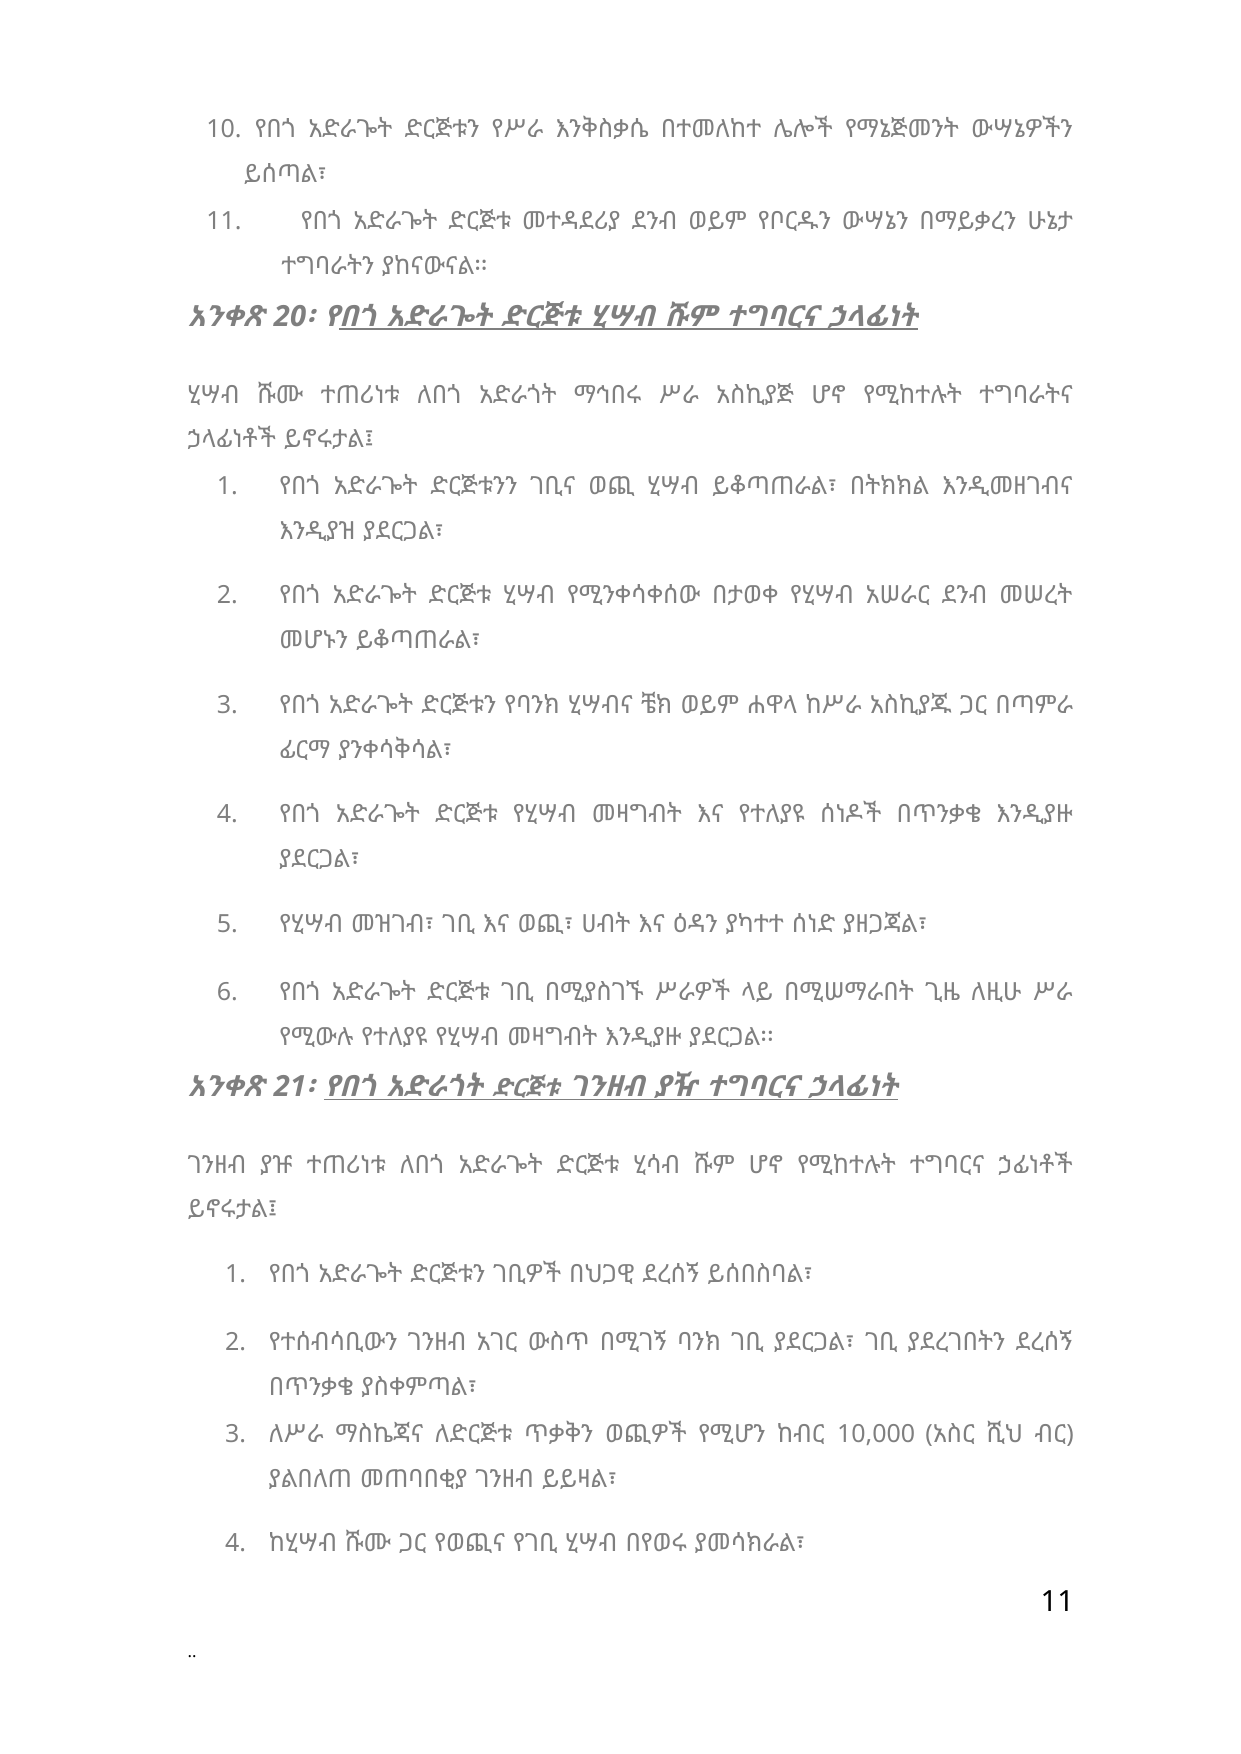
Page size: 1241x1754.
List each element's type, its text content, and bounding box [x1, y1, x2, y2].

list የበጎ አድራጐት ድርጅቱ ሂሣብ የሚንቀሳቀሰው በታወቀ የሂሣብ አሠራር ደንብ መሠረት መሆኑን ይቆጣጠራል፣ [217, 577, 1073, 655]
list የተሰብሳቢውን ገንዘብ አገር ውስጥ በሚገኝ ባንክ ገቢ ያደርጋል፣ ገቢ ያደረገበትን ደረሰኝ በጥንቃቄ ያስቀምጣል፣ [225, 1323, 1073, 1401]
list የበጎ አድራጐት ድርጅቱንን ገቢና ወጪ ሂሣብ ይቆጣጠራል፣ በትክክል እንዲመዘገብና እንዲያዝ ያደርጋል፣ [217, 468, 1073, 546]
text ሂሣብ ሹሙ ተጠሪነቱ ለበጎ አድራጎት ማኅበሩ ሥራ አስኪያጅ ሆኖ የሚከተሉት ተግባራትና ኃላፊነቶች ይኖሩታል፤ [187, 380, 1073, 453]
list የበጎ አድራጐት ድርጅቱ ገቢ በሚያስገኙ ሥራዎች ላይ በሚሠማራበት ጊዜ ለዚሁ ሥራ የሚውሉ የተለያዩ የሂሣብ መዛግብት እንዲያዙ ያደርጋል፡፡ [217, 973, 1073, 1051]
list የበጎ አድራጐት ድርጅቱን የባንክ ሂሣብና ቼክ ወይም ሐዋላ ከሥራ አስኪያጁ ጋር በጣምራ ፊርማ ያንቀሳቅሳል፣ [217, 686, 1073, 764]
list የሂሣብ መዝገብ፣ ገቢ እና ወጪ፣ ሀብት እና ዕዳን ያካተተ ሰነድ ያዘጋጃል፣ [217, 905, 1073, 939]
list የበጎ አድራጐት ድርጅቱን የሥራ እንቅስቃሴ በተመለከተ ሌሎች የማኔጅመንት ውሣኔዎችን ይሰጣል፣ [206, 110, 1073, 188]
list ከሂሣብ ሹሙ ጋር የወጪና የገቢ ሂሣብ በየወሩ ያመሳክራል፣ [225, 1525, 1073, 1559]
text ገንዘብ ያዡ ተጠሪነቱ ለበጎ አድራጐት ድርጅቱ ሂሳብ ሹም ሆኖ የሚከተሉት ተግባርና ኃፊነቶች ይኖሩታል፤ [187, 1151, 1073, 1224]
text አንቀጽ 21፡ የበጎ አድራጎት ድርጅቱ ገንዘብ ያዥ ተግባርና ኃላፊነት [187, 1066, 1071, 1105]
list የበጎ አድራጐት ድርጅቱን ገቢዎች በህጋዊ ደረሰኝ ይሰበስባል፣ [225, 1255, 1073, 1289]
text አንቀጽ 20፡ የበጎ አድራጐት ድርጅቱ ሂሣብ ሹም ተግባርና ኃላፊነት [187, 295, 1071, 335]
list የበጎ አድራጐት ድርጅቱ የሂሣብ መዛግብት እና የተለያዩ ሰነዶች በጥንቃቄ እንዲያዙ ያደርጋል፣ [217, 796, 1073, 874]
list ለሥራ ማስኬጃና ለድርጅቱ ጥቃቅን ወጪዎች የሚሆን ከብር 10,000 (አስር ሺህ ብር) ያልበለጠ መጠባበቂያ ገንዘብ ይይዛል፣ [225, 1416, 1073, 1493]
list የበጎ አድራጐት ድርጅቱ መተዳደሪያ ደንብ ወይም የቦርዱን ውሣኔን በማይቃረን ሁኔታ ተግባራትን ያከናውናል፡፡ [206, 203, 1073, 281]
